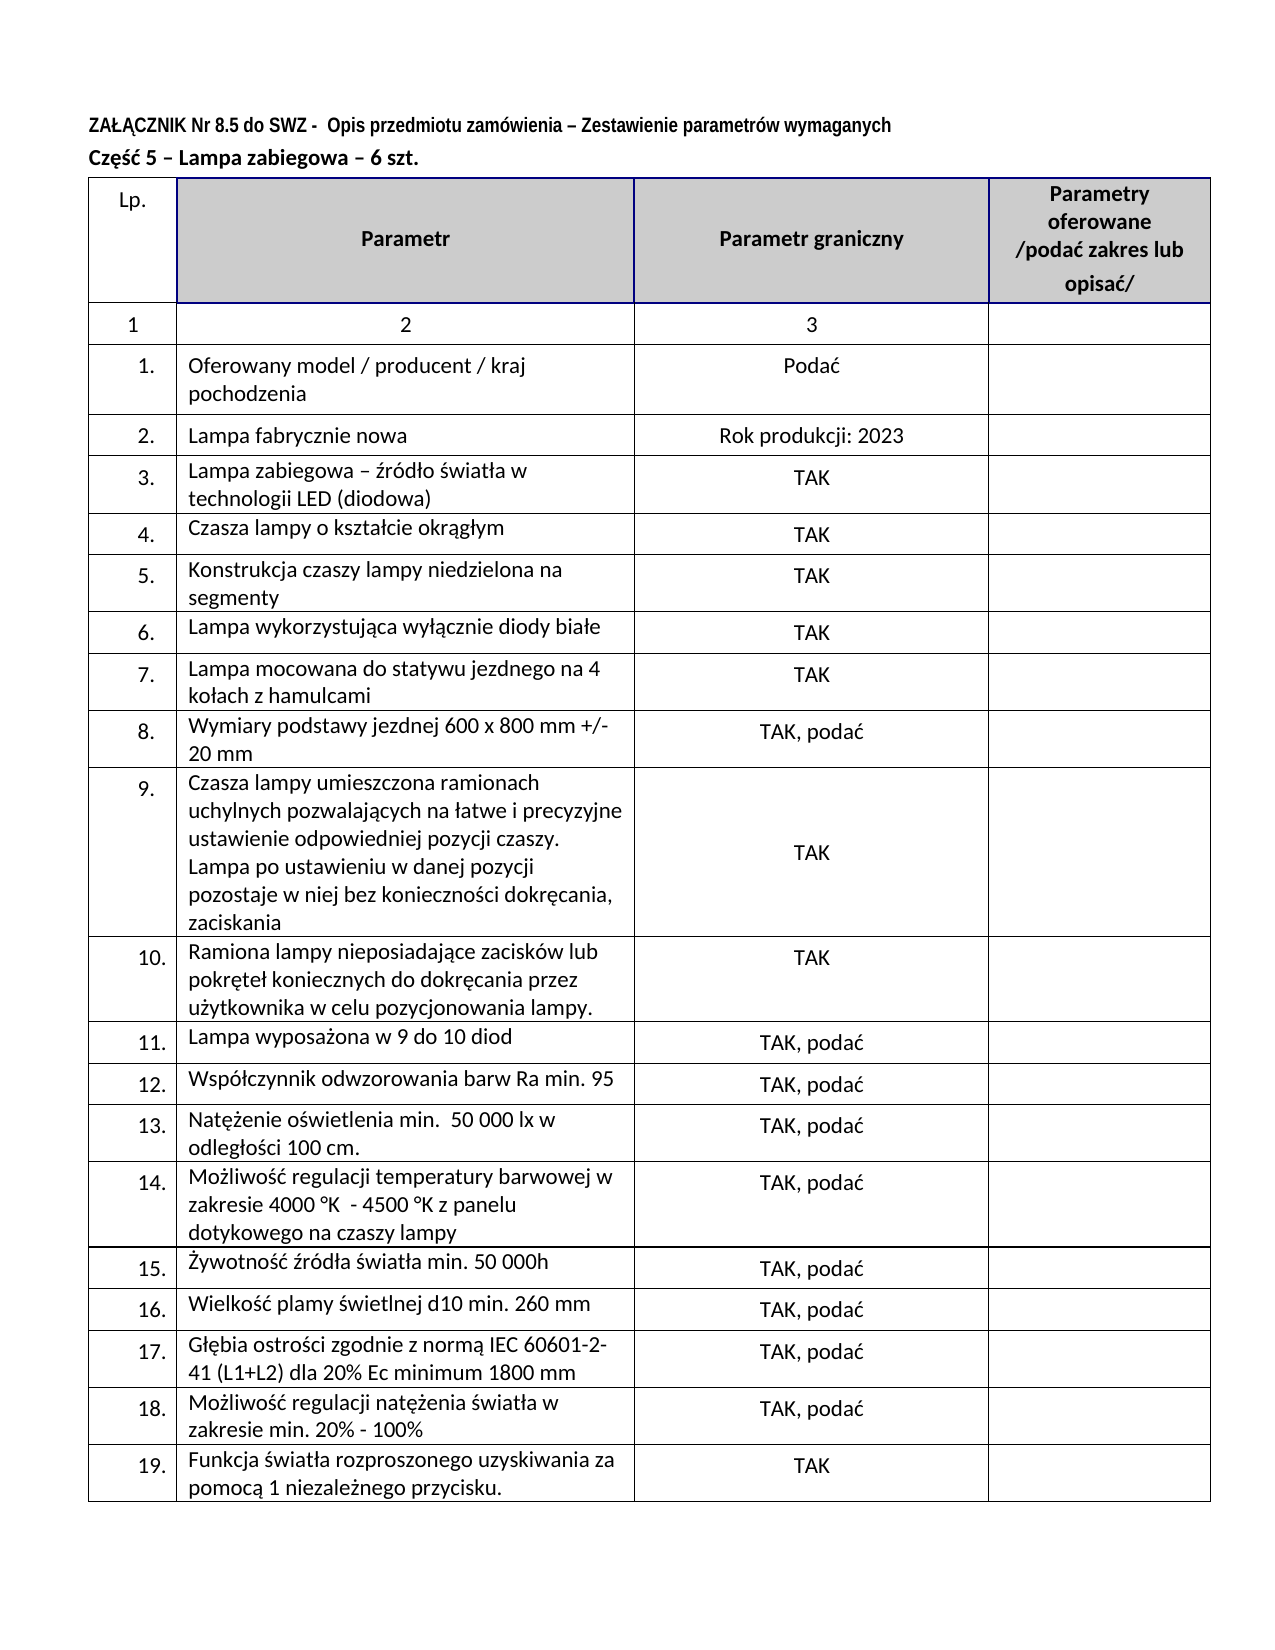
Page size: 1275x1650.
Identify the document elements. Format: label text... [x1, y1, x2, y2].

table_cell Możliwość regulacji temperatury barwowej w zakresie 4000 °K - 4500 °K z panelu dotykowego na czaszy lampy [177, 1162, 634, 1246]
table_cell Funkcja światła rozproszonego uzyskiwania za pomocą 1 niezależnego przycisku. [177, 1445, 634, 1501]
table_cell Wymiary podstawy jezdnej 600 x 800 mm +/- 20 mm [177, 711, 634, 767]
table_cell Żywotność źródła światła min. 50 000h [177, 1248, 634, 1288]
table_cell TAK, podać [635, 1248, 988, 1288]
table_cell TAK [635, 612, 988, 653]
table_cell TAK [635, 555, 988, 611]
table_header Parametr [178, 179, 633, 302]
table_cell TAK, podać [635, 1105, 988, 1161]
table_cell Lampa fabrycznie nowa [177, 415, 634, 455]
table_cell [989, 711, 1210, 767]
table_cell [989, 1331, 1210, 1387]
table_cell Natężenie oświetlenia min. 50 000 lx w odległości 100 cm. [177, 1105, 634, 1161]
table_header Parametr graniczny [635, 179, 988, 302]
table_cell [989, 1248, 1210, 1288]
table_cell TAK, podać [635, 1388, 988, 1444]
table_cell TAK [635, 1445, 988, 1501]
table_cell [989, 1388, 1210, 1444]
table_cell [89, 1162, 176, 1246]
table_cell Ramiona lampy nieposiadające zacisków lub pokręteł koniecznych do dokręcania przez użytkownika w celu pozycjonowania lampy. [177, 937, 634, 1021]
table_cell 3 [635, 304, 988, 344]
table_cell Wielkość plamy świetlnej d10 min. 260 mm [177, 1289, 634, 1329]
table_cell [89, 1445, 176, 1501]
table_cell TAK, podać [635, 711, 988, 767]
table_cell [989, 345, 1210, 414]
text Załącznik nr 8.5 do SWZ - Opis przedmiotu zamówienia – Zestawienie parametrów wymaganych [89, 113, 1127, 137]
table_cell TAK [635, 937, 988, 1021]
table_cell [989, 456, 1210, 512]
table_cell [89, 937, 176, 1021]
table_cell TAK, podać [635, 1022, 988, 1063]
table_cell Podać [635, 345, 988, 414]
table_cell TAK [635, 456, 988, 512]
table_cell [989, 1022, 1210, 1063]
table_cell 1 [89, 303, 176, 344]
table_cell [89, 415, 176, 455]
table_cell [89, 1022, 176, 1063]
table_cell [89, 654, 176, 710]
table_header Lp. [89, 178, 176, 302]
table_cell [989, 1105, 1210, 1161]
table_cell TAK [635, 768, 988, 936]
table_cell [989, 1162, 1210, 1246]
table_cell [89, 768, 176, 936]
table_cell [89, 1331, 176, 1387]
table_cell [89, 456, 176, 512]
table_cell [89, 1388, 176, 1444]
table_cell [989, 415, 1210, 455]
table_cell [989, 514, 1210, 554]
table_cell [989, 1445, 1210, 1501]
table_cell [989, 555, 1210, 611]
table_cell TAK, podać [635, 1289, 988, 1329]
table_cell [89, 1289, 176, 1329]
table_cell Czasza lampy umieszczona ramionach uchylnych pozwalających na łatwe i precyzyjne ustawienie odpowiedniej pozycji czaszy. Lampa po ustawieniu w danej pozycji pozostaje w niej bez konieczności dokręcania, zaciskania [177, 768, 634, 936]
table_header Parametry oferowane /podać zakres lub opisać/ [990, 179, 1210, 302]
table_cell [989, 654, 1210, 710]
table_cell [89, 345, 176, 414]
table_cell [89, 1105, 176, 1161]
table_cell Możliwość regulacji natężenia światła w zakresie min. 20% - 100% [177, 1388, 634, 1444]
table_cell [989, 612, 1210, 653]
table_cell TAK [635, 514, 988, 554]
table_cell TAK, podać [635, 1331, 988, 1387]
table_cell Lampa zabiegowa – źródło światła w technologii LED (diodowa) [177, 456, 634, 512]
table_cell [89, 514, 176, 554]
table_cell Czasza lampy o kształcie okrągłym [177, 514, 634, 554]
table_cell [989, 304, 1210, 344]
table_cell Współczynnik odwzorowania barw Ra min. 95 [177, 1064, 634, 1104]
table_cell Lampa wyposażona w 9 do 10 diod [177, 1022, 634, 1063]
table_cell Rok produkcji: 2023 [635, 415, 988, 455]
table_cell [989, 768, 1210, 936]
table_cell [89, 1064, 176, 1104]
table_cell Głębia ostrości zgodnie z normą IEC 60601-2-41 (L1+L2) dla 20% Ec minimum 1800 mm [177, 1331, 634, 1387]
table_cell TAK, podać [635, 1064, 988, 1104]
table_cell [989, 1289, 1210, 1329]
text Część 5 – Lampa zabiegowa – 6 szt. [89, 143, 1127, 171]
table_cell [989, 1064, 1210, 1104]
table_cell [989, 937, 1210, 1021]
table_cell 2 [177, 304, 634, 344]
table_cell [89, 612, 176, 653]
table_cell TAK [635, 654, 988, 710]
table_cell TAK, podać [635, 1162, 988, 1246]
table_cell Oferowany model / producent / kraj pochodzenia [177, 345, 634, 414]
table_cell Lampa wykorzystująca wyłącznie diody białe [177, 612, 634, 653]
table_cell [89, 711, 176, 767]
table_cell [89, 1248, 176, 1288]
table_cell Lampa mocowana do statywu jezdnego na 4 kołach z hamulcami [177, 654, 634, 710]
table_cell Konstrukcja czaszy lampy niedzielona na segmenty [177, 555, 634, 611]
table_cell [89, 555, 176, 611]
